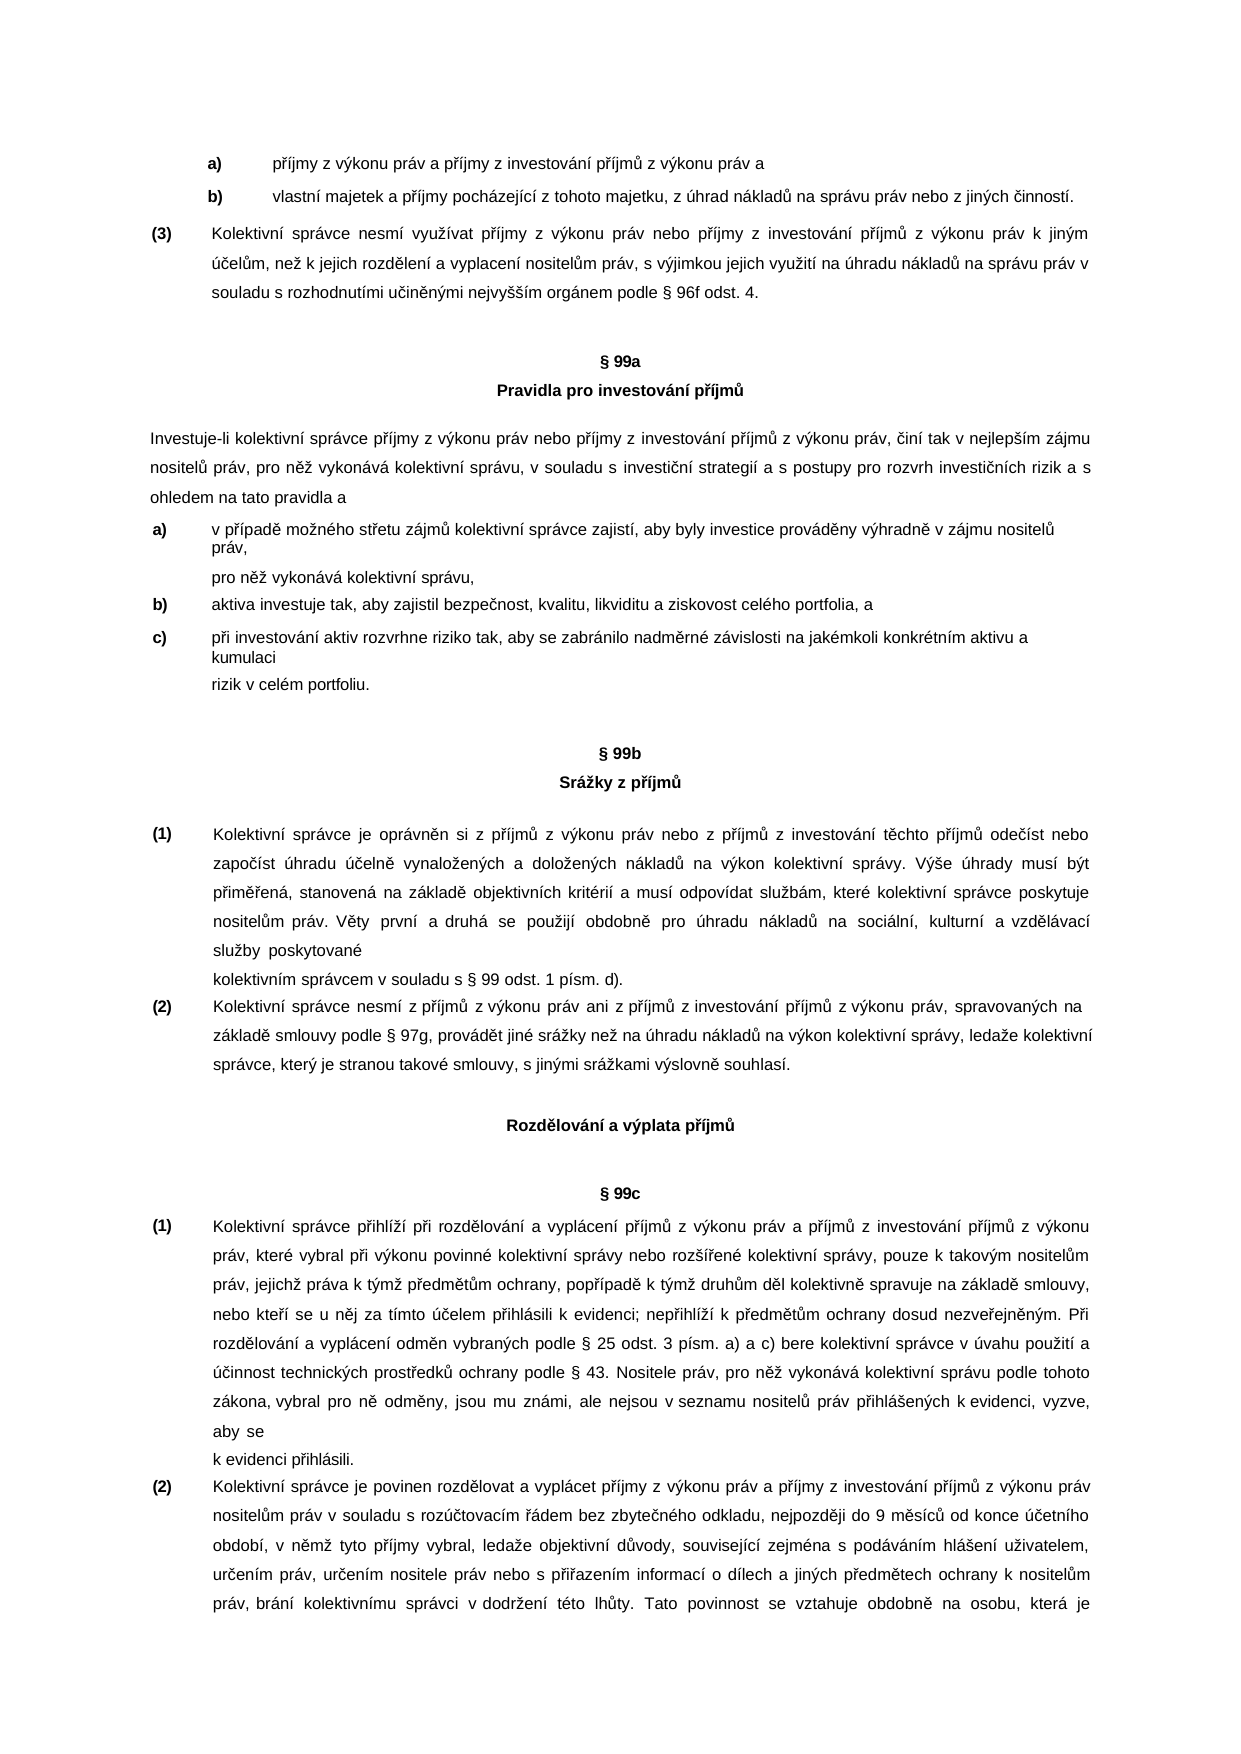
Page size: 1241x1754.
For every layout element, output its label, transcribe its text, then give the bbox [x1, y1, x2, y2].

table_cell vlastní majetek a příjmy pocházející z tohoto majetku, z úhrad nákladů na správu práv nebo z jiných činností. [248, 181, 1080, 208]
table_header příjmy z výkonu práv a příjmy z investování příjmů z výkonu práv a [248, 155, 1080, 181]
table_cell (2) [147, 989, 193, 1075]
table_cell b) [202, 181, 248, 208]
list Kolektivní správce nesmí využívat příjmy z výkonu práv nebo příjmy z investování příjmů z výkonu práv k jiným účelům, než k jejich rozdělení a vyplacení nositelům práv, s výjimkou jejich využití na úhradu nákladů na správu práv v souladu s rozhodnutími učiněnými nejvyšším orgánem podle § 96f odst. 4. [151, 224, 1089, 302]
text § 99b Srážky z příjmů [559, 744, 693, 792]
text Investuje-li kolektivní správce příjmy z výkonu práv nebo příjmy z investování příjmů z výkonu práv, činí tak v nejlepším zájmu nositelů práv, pro něž vykonává kolektivní správu, v souladu s investiční strategií a s postupy pro rozvrh investičních rizik a s ohledem na tato pravidla a [150, 429, 1091, 507]
table_header a) [147, 520, 190, 587]
table_header a) [202, 155, 248, 181]
table_cell c) [147, 621, 190, 694]
table_cell aktiva investuje tak, aby zajistil bezpečnost, kvalitu, likviditu a ziskovost celého portfolia, a [190, 587, 1095, 621]
table_cell b) [147, 587, 190, 621]
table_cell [193, 1470, 1095, 1619]
table_cell (2) [147, 1470, 192, 1619]
text § 99a [152, 352, 1088, 371]
text § 99c [152, 1183, 1088, 1203]
table_header (1) [147, 825, 193, 989]
table_header Kolektivní správce přihlíží při rozdělování a vyplácení příjmů z výkonu práv a příjmů z investování příjmů z výkonu práv, které vybral při výkonu povinné kolektivní správy nebo rozšířené kolektivní správy, pouze k takovým nositelům práv, jejichž práva k týmž předmětům ochrany, popřípadě k týmž druhům děl kolektivně spravuje na základě smlouvy, nebo kteří se u něj za tímto účelem přihlásili k evidenci; nepřihlíží k předmětům ochrany dosud nezveřejněným. Při rozdělování a vyplácení odměn vybraných podle § 25 odst. 3 písm. a) a c) bere kolektivní správce v úvahu použití a účinnost technických prostředků ochrany podle § 43. Nositele práv, pro něž vykonává kolektivní správu podle tohoto zákona, vybral pro ně odměny, jsou mu známi, ale nejsou v seznamu nositelů práv přihlášených k evidenci, vyzve, aby se k evidenci přihlásili. [193, 1216, 1095, 1469]
text Pravidla pro investování příjmů [248, 381, 992, 400]
table_cell při investování aktiv rozvrhne riziko tak, aby se zabránilo nadměrné závislosti na jakémkoli konkrétním aktivu a kumulaci rizik v celém portfoliu. [190, 621, 1095, 694]
text Rozdělování a výplata příjmů [248, 1116, 992, 1135]
table_header (1) [147, 1216, 192, 1469]
table_cell Kolektivní správce nesmí z příjmů z výkonu práv ani z příjmů z investování příjmů z výkonu práv, spravovaných na základě smlouvy podle § 97g, provádět jiné srážky než na úhradu nákladů na výkon kolektivní správy, ledaže kolektivní správce, který je stranou takové smlouvy, s jinými srážkami výslovně souhlasí. [193, 989, 1095, 1075]
table_header Kolektivní správce je oprávněn si z příjmů z výkonu práv nebo z příjmů z investování těchto příjmů odečíst nebo započíst úhradu účelně vynaložených a doložených nákladů na výkon kolektivní správy. Výše úhrady musí být přiměřená, stanovená na základě objektivních kritérií a musí odpovídat službám, které kolektivní správce poskytuje nositelům práv. Věty první a druhá se použijí obdobně pro úhradu nákladů na sociální, kulturní a vzdělávací služby poskytované kolektivním správcem v souladu s § 99 odst. 1 písm. d). [193, 825, 1095, 989]
table_header v případě možného střetu zájmů kolektivní správce zajistí, aby byly investice prováděny výhradně v zájmu nositelů práv, pro něž vykonává kolektivní správu, [190, 520, 1095, 587]
